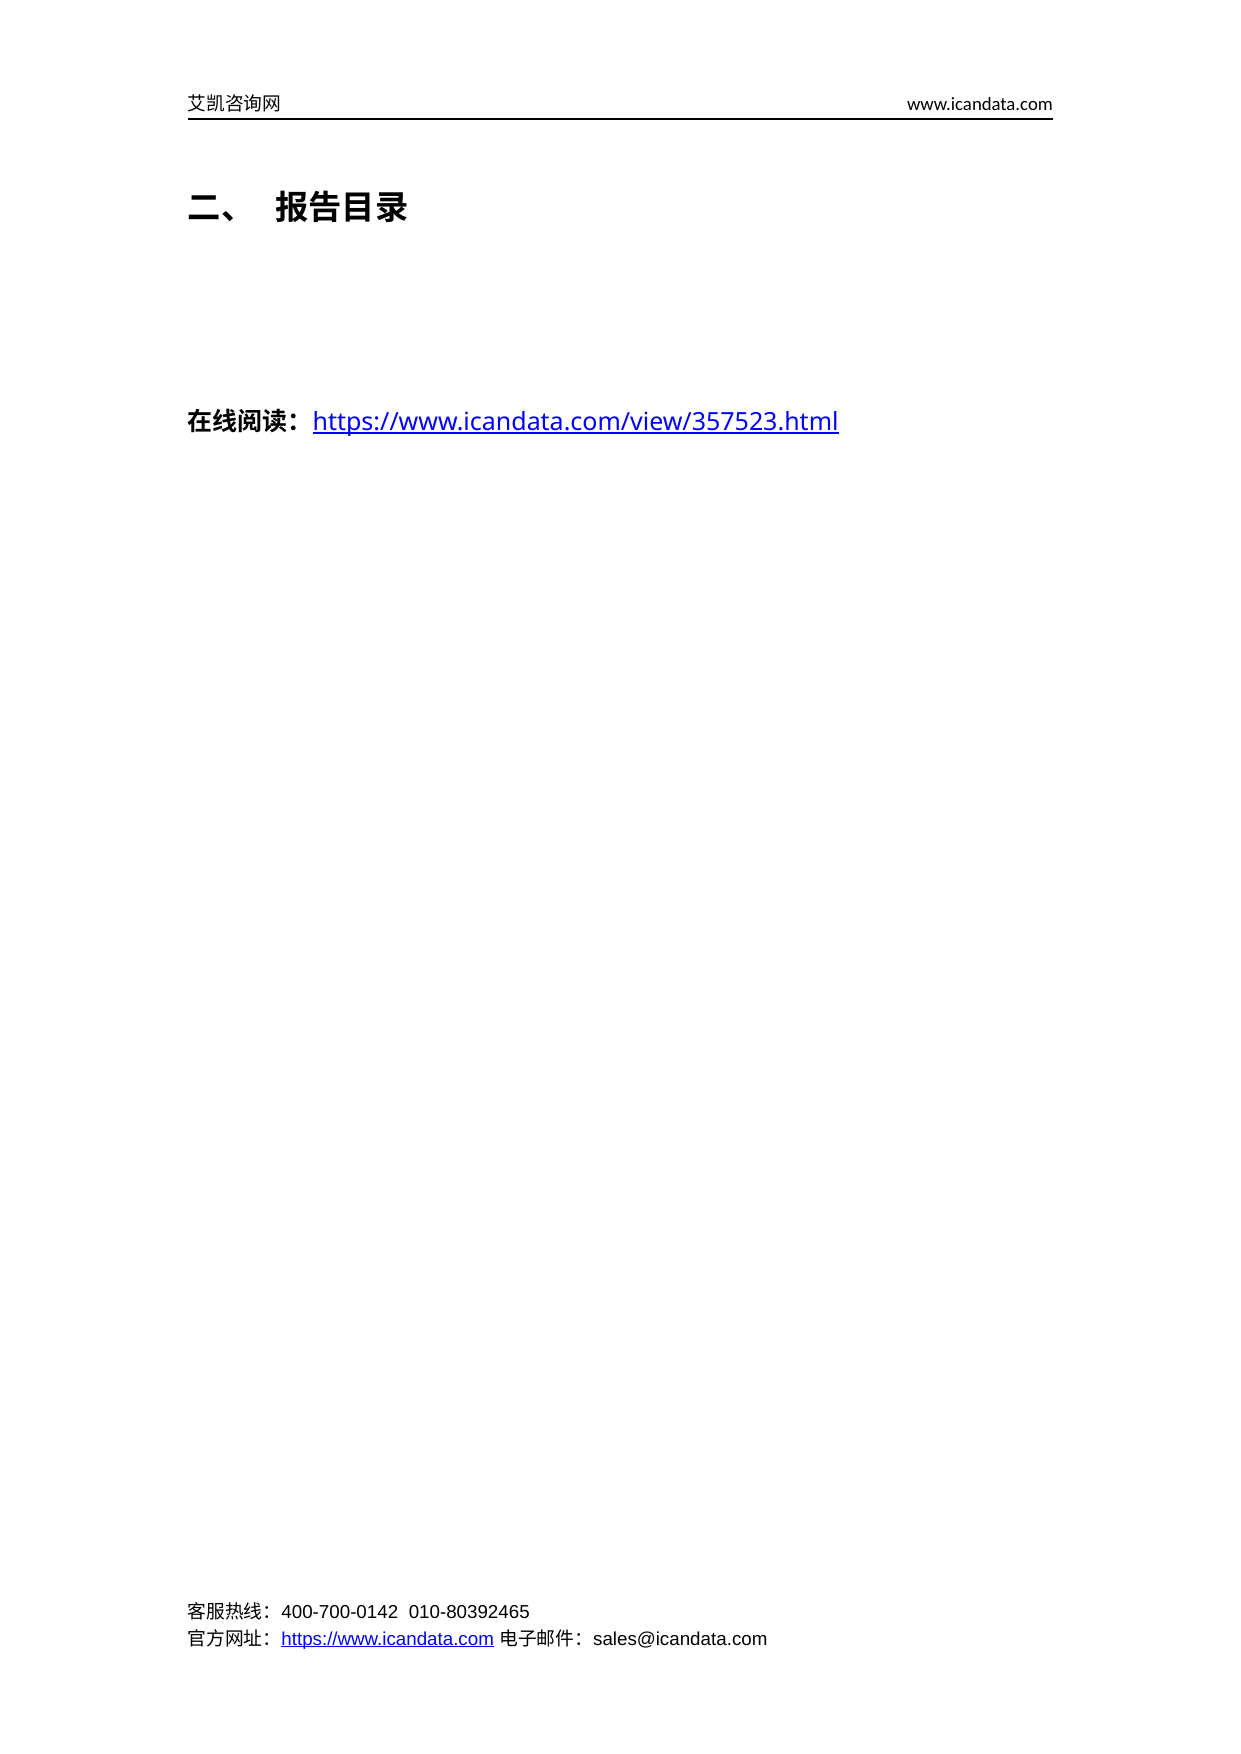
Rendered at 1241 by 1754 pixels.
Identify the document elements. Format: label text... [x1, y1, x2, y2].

text 在线阅读：https://www.icandata.com/view/357523.html [187, 387, 1053, 452]
subtitle 报告目录 [187, 172, 1053, 237]
